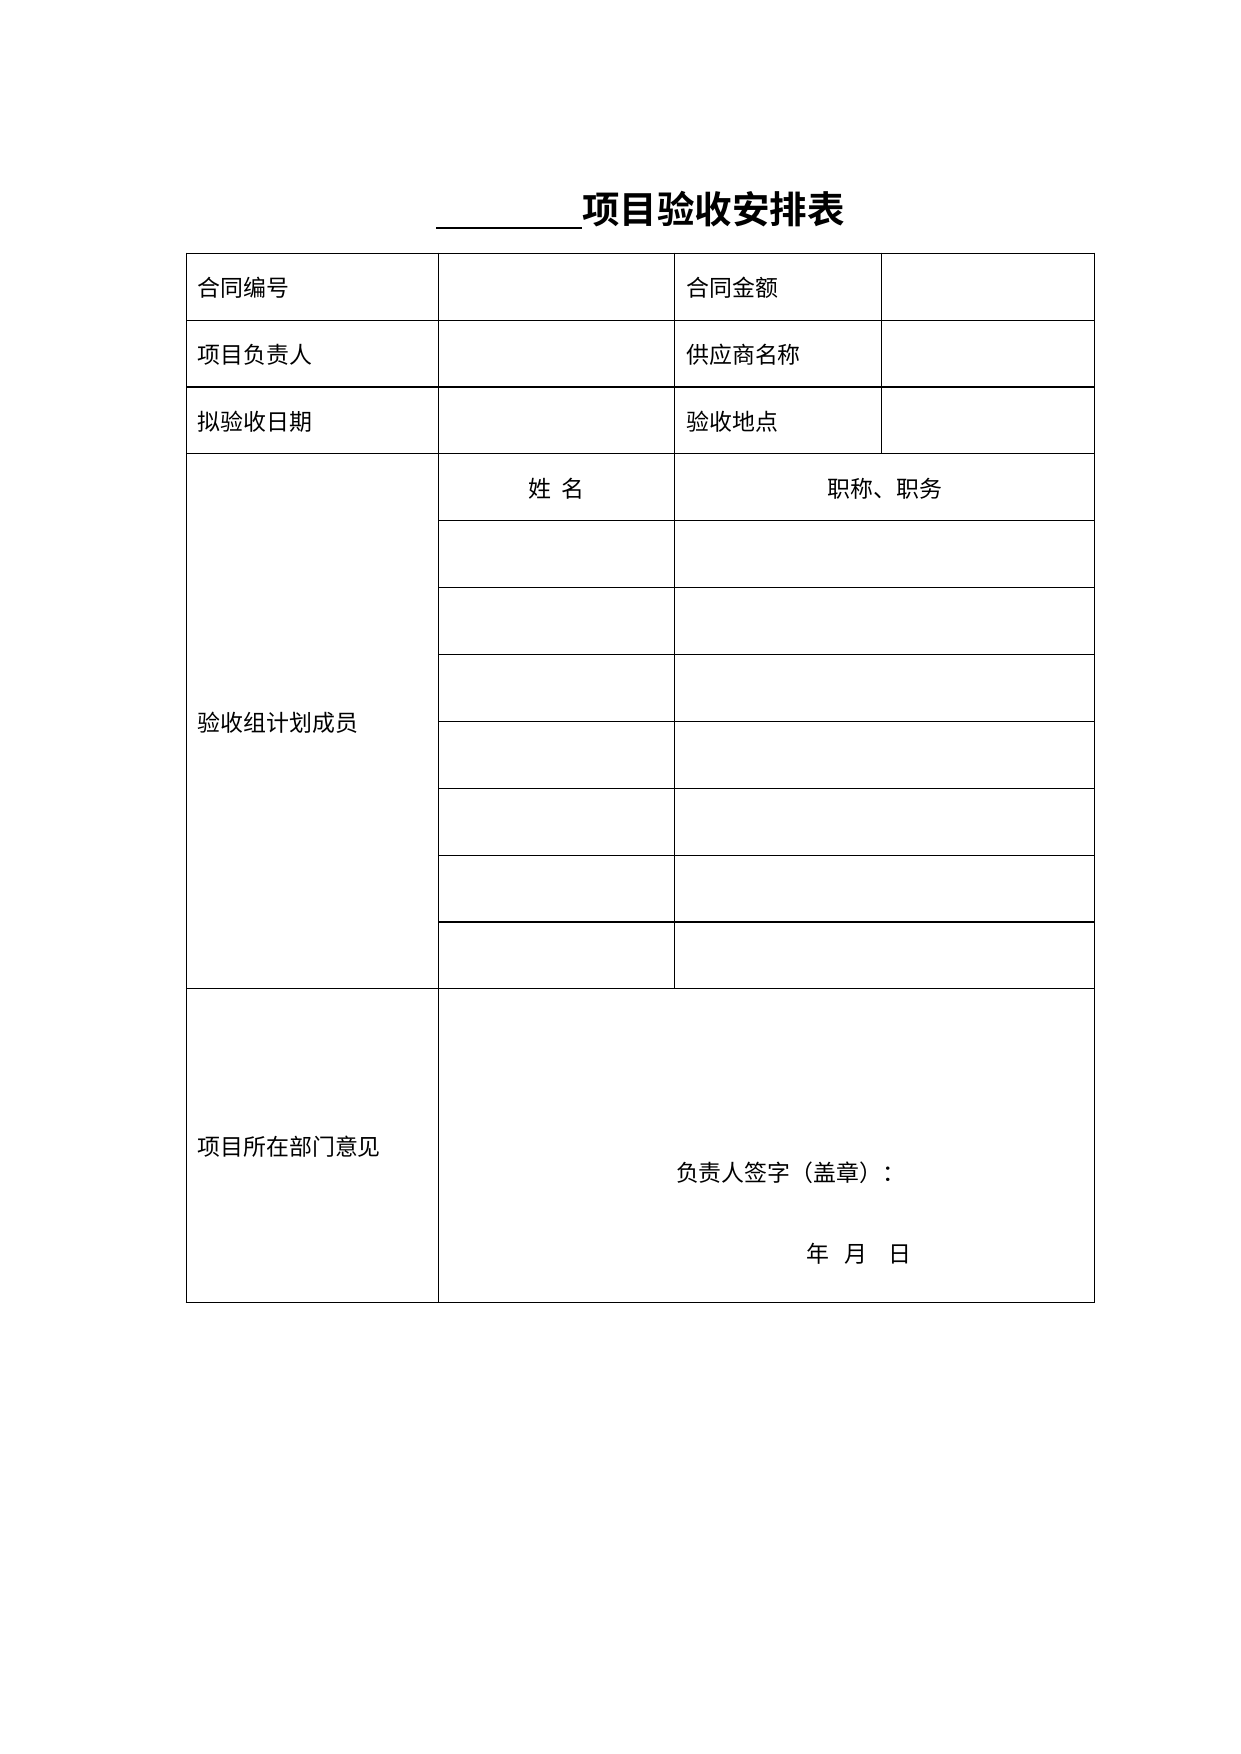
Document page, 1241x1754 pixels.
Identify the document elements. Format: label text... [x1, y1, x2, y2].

table_cell [675, 856, 1094, 921]
table_header 项目验收安排表 [186, 162, 1094, 253]
table_cell [675, 722, 1071, 788]
table_cell 供应商名称 [675, 321, 881, 386]
table_cell 负责人签字（盖章）： 年 月 日 [439, 989, 1094, 1302]
table_cell [675, 923, 1094, 988]
table_cell [439, 254, 674, 319]
table_cell 验收组计划成员 [187, 454, 438, 988]
table_cell 项目负责人 [187, 321, 438, 386]
table_cell [882, 388, 1094, 453]
table_cell 职称、职务 [675, 454, 1094, 520]
table_cell 合同金额 [675, 254, 881, 319]
table_cell [882, 254, 1094, 319]
table_cell [439, 789, 674, 854]
table_cell [439, 388, 674, 453]
table_cell [439, 655, 674, 721]
table_cell [439, 856, 674, 921]
table_cell 合同编号 [187, 254, 438, 319]
table_cell [882, 321, 1094, 386]
table_cell [675, 655, 1094, 721]
table_cell [439, 588, 674, 654]
table_cell [439, 923, 674, 988]
table_cell [675, 521, 1094, 587]
table_cell [1071, 722, 1094, 788]
table_cell [439, 722, 674, 788]
table_cell 拟验收日期 [187, 388, 438, 453]
table_cell [439, 321, 674, 386]
table_cell [675, 789, 1071, 854]
table_cell 姓 名 [439, 454, 674, 520]
table_cell 项目所在部门意见 [187, 989, 438, 1302]
table_cell [675, 588, 1094, 654]
table_cell [439, 521, 674, 587]
table_cell [1071, 789, 1094, 854]
table_cell 验收地点 [675, 388, 881, 453]
